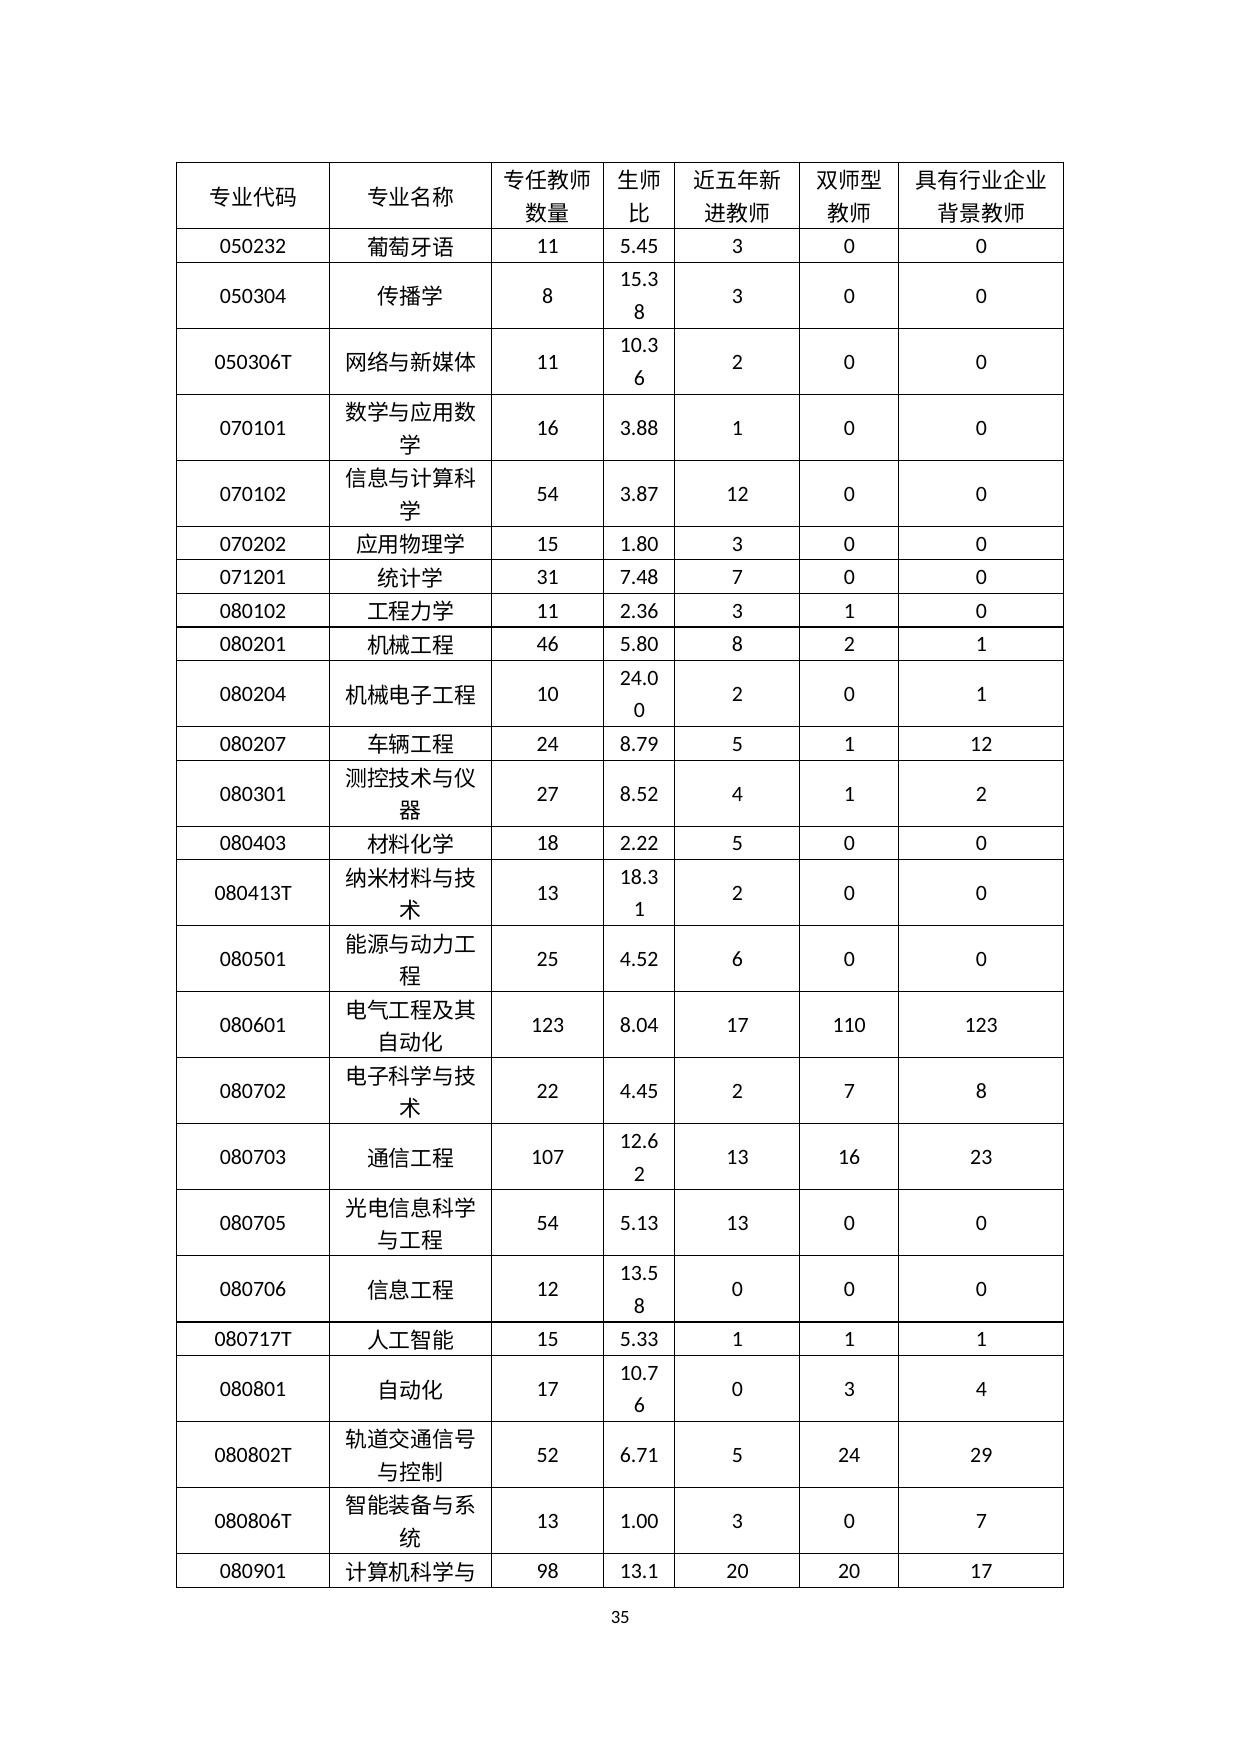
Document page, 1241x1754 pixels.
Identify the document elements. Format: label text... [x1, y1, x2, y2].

table_cell 15.38 [604, 263, 674, 328]
table_cell 电气工程及其自动化 [330, 992, 491, 1057]
table_cell 080301 [177, 761, 329, 826]
table_cell 0 [800, 1190, 898, 1255]
table_cell 3.87 [604, 461, 674, 526]
table_cell 4.52 [604, 926, 674, 991]
table_cell 080501 [177, 926, 329, 991]
table_cell 0 [800, 860, 898, 925]
table_cell 8 [675, 628, 799, 660]
table_cell 29 [899, 1422, 1063, 1487]
table_cell 7.48 [604, 560, 674, 593]
table_cell 0 [800, 329, 898, 394]
table_cell 葡萄牙语 [330, 229, 491, 262]
table_cell 1 [800, 594, 898, 626]
table_cell 2.22 [604, 827, 674, 859]
table_cell 1 [675, 1323, 799, 1355]
table_cell 纳米材料与技术 [330, 860, 491, 925]
table_cell 16 [492, 395, 603, 460]
table_cell 11 [492, 329, 603, 394]
table_cell 0 [675, 1256, 799, 1321]
table_header 近五年新进教师 [675, 163, 799, 228]
table_cell 23 [899, 1124, 1063, 1189]
table_cell 4 [899, 1356, 1063, 1421]
table_cell 3 [675, 263, 799, 328]
table_cell 车辆工程 [330, 727, 491, 759]
table_cell 7 [899, 1488, 1063, 1553]
table_cell 数学与应用数学 [330, 395, 491, 460]
table_cell 25 [492, 926, 603, 991]
table_cell 0 [899, 229, 1063, 262]
table_cell 050304 [177, 263, 329, 328]
table_cell 1 [675, 395, 799, 460]
table_cell 0 [800, 1256, 898, 1321]
table_cell 20 [800, 1554, 898, 1587]
table_cell 17 [899, 1554, 1063, 1587]
table_cell 107 [492, 1124, 603, 1189]
table_cell 12 [899, 727, 1063, 759]
table_cell 18.31 [604, 860, 674, 925]
table_cell 24.00 [604, 661, 674, 726]
table_cell 52 [492, 1422, 603, 1487]
table_cell 18 [492, 827, 603, 859]
table_cell 54 [492, 461, 603, 526]
table_cell 8.79 [604, 727, 674, 759]
table_cell 信息与计算科学 [330, 461, 491, 526]
table_cell 机械电子工程 [330, 661, 491, 726]
table_cell 1 [800, 1323, 898, 1355]
table_cell 光电信息科学与工程 [330, 1190, 491, 1255]
table_cell 0 [899, 560, 1063, 593]
table_cell 20 [675, 1554, 799, 1587]
table_cell 080413T [177, 860, 329, 925]
table_cell 0 [800, 661, 898, 726]
table_cell 13.11 [604, 1554, 674, 1587]
table_cell 13 [492, 860, 603, 925]
table_cell 0 [800, 1488, 898, 1553]
table_cell 0 [800, 527, 898, 559]
table_cell 1.00 [604, 1488, 674, 1553]
table_cell 0 [800, 395, 898, 460]
table_cell 11 [492, 229, 603, 262]
table_cell 3 [675, 594, 799, 626]
table_cell 智能装备与系统 [330, 1488, 491, 1553]
table_cell 080901 [177, 1554, 329, 1587]
table_cell 13 [675, 1190, 799, 1255]
table_cell 网络与新媒体 [330, 329, 491, 394]
table_cell 3 [675, 229, 799, 262]
table_cell 0 [899, 263, 1063, 328]
table_cell 通信工程 [330, 1124, 491, 1189]
table_cell 0 [899, 329, 1063, 394]
table_cell 0 [675, 1356, 799, 1421]
table_cell 工程力学 [330, 594, 491, 626]
table_cell 材料化学 [330, 827, 491, 859]
table_cell 1.80 [604, 527, 674, 559]
table_cell 12 [675, 461, 799, 526]
table_cell 46 [492, 628, 603, 660]
table_cell 24 [492, 727, 603, 759]
table_cell 0 [899, 527, 1063, 559]
table_cell 10.76 [604, 1356, 674, 1421]
table_cell 070101 [177, 395, 329, 460]
table_header 具有行业企业背景教师 [899, 163, 1063, 228]
table_cell 1 [800, 761, 898, 826]
table_cell 4 [675, 761, 799, 826]
table_cell 信息工程 [330, 1256, 491, 1321]
table_cell 0 [899, 594, 1063, 626]
table_cell 070102 [177, 461, 329, 526]
table_cell 机械工程 [330, 628, 491, 660]
table_cell 080801 [177, 1356, 329, 1421]
table_cell 能源与动力工程 [330, 926, 491, 991]
table_cell 0 [899, 860, 1063, 925]
table_cell 080201 [177, 628, 329, 660]
table_cell 2 [675, 329, 799, 394]
table_cell 12 [492, 1256, 603, 1321]
table_cell 17 [675, 992, 799, 1057]
table_cell 轨道交通信号与控制 [330, 1422, 491, 1487]
table_cell 080802T [177, 1422, 329, 1487]
table_cell 电子科学与技术 [330, 1058, 491, 1123]
table_cell 6.71 [604, 1422, 674, 1487]
table_cell 8 [492, 263, 603, 328]
table_cell 54 [492, 1190, 603, 1255]
table_header 专任教师数量 [492, 163, 603, 228]
table_cell 13.58 [604, 1256, 674, 1321]
table_header 专业代码 [177, 163, 329, 228]
table_cell 8.52 [604, 761, 674, 826]
table_cell 0 [899, 1190, 1063, 1255]
table_cell 5.13 [604, 1190, 674, 1255]
table_cell 080717T [177, 1323, 329, 1355]
table_cell 5 [675, 1422, 799, 1487]
table_cell 0 [899, 461, 1063, 526]
table_cell 3 [800, 1356, 898, 1421]
table_cell 080806T [177, 1488, 329, 1553]
table_cell 16 [800, 1124, 898, 1189]
table_cell 4.45 [604, 1058, 674, 1123]
table_cell 10.36 [604, 329, 674, 394]
table_cell 17 [492, 1356, 603, 1421]
table_cell 050306T [177, 329, 329, 394]
table_cell 计算机科学与技术 [330, 1554, 491, 1587]
table_cell 0 [899, 395, 1063, 460]
table_cell 2 [899, 761, 1063, 826]
table_cell 1 [899, 661, 1063, 726]
table_cell 1 [899, 628, 1063, 660]
table_cell 7 [675, 560, 799, 593]
table_header 双师型教师 [800, 163, 898, 228]
table_cell 080102 [177, 594, 329, 626]
table_cell 7 [800, 1058, 898, 1123]
table_cell 10 [492, 661, 603, 726]
table_cell 15 [492, 527, 603, 559]
table_cell 110 [800, 992, 898, 1057]
table_cell 测控技术与仪器 [330, 761, 491, 826]
table_cell 8.04 [604, 992, 674, 1057]
table_cell 12.62 [604, 1124, 674, 1189]
table_cell 3.88 [604, 395, 674, 460]
table_cell 11 [492, 594, 603, 626]
table_cell 0 [800, 461, 898, 526]
table_cell 13 [675, 1124, 799, 1189]
table_cell 071201 [177, 560, 329, 593]
table_cell 13 [492, 1488, 603, 1553]
table_cell 31 [492, 560, 603, 593]
table_cell 应用物理学 [330, 527, 491, 559]
table_cell 5.33 [604, 1323, 674, 1355]
table_cell 080207 [177, 727, 329, 759]
table_cell 123 [899, 992, 1063, 1057]
table_cell 2 [675, 860, 799, 925]
table_cell 0 [800, 560, 898, 593]
table_cell 080706 [177, 1256, 329, 1321]
table_cell 3 [675, 1488, 799, 1553]
table_cell 0 [800, 229, 898, 262]
table_cell 0 [800, 926, 898, 991]
table_cell 080705 [177, 1190, 329, 1255]
table_cell 8 [899, 1058, 1063, 1123]
table_cell 070202 [177, 527, 329, 559]
table_cell 0 [899, 1256, 1063, 1321]
table_cell 2 [800, 628, 898, 660]
table_cell 0 [899, 827, 1063, 859]
table_cell 人工智能 [330, 1323, 491, 1355]
table_cell 5 [675, 727, 799, 759]
table_cell 050232 [177, 229, 329, 262]
table_cell 080403 [177, 827, 329, 859]
table_cell 080204 [177, 661, 329, 726]
table_cell 22 [492, 1058, 603, 1123]
table_cell 5.45 [604, 229, 674, 262]
table_cell 080703 [177, 1124, 329, 1189]
table_cell 统计学 [330, 560, 491, 593]
table_cell 24 [800, 1422, 898, 1487]
table_cell 2 [675, 1058, 799, 1123]
table_cell 5.80 [604, 628, 674, 660]
table_header 专业名称 [330, 163, 491, 228]
table_cell 6 [675, 926, 799, 991]
table_cell 0 [800, 263, 898, 328]
table_cell 5 [675, 827, 799, 859]
table_cell 2.36 [604, 594, 674, 626]
table_cell 080702 [177, 1058, 329, 1123]
table_cell 2 [675, 661, 799, 726]
table_cell 自动化 [330, 1356, 491, 1421]
table_header 生师比 [604, 163, 674, 228]
table_cell 98 [492, 1554, 603, 1587]
table_cell 1 [800, 727, 898, 759]
table_cell 1 [899, 1323, 1063, 1355]
table_cell 3 [675, 527, 799, 559]
table_cell 15 [492, 1323, 603, 1355]
table_cell 123 [492, 992, 603, 1057]
table_cell 0 [800, 827, 898, 859]
table_cell 传播学 [330, 263, 491, 328]
table_cell 27 [492, 761, 603, 826]
table_cell 080601 [177, 992, 329, 1057]
table_cell 0 [899, 926, 1063, 991]
